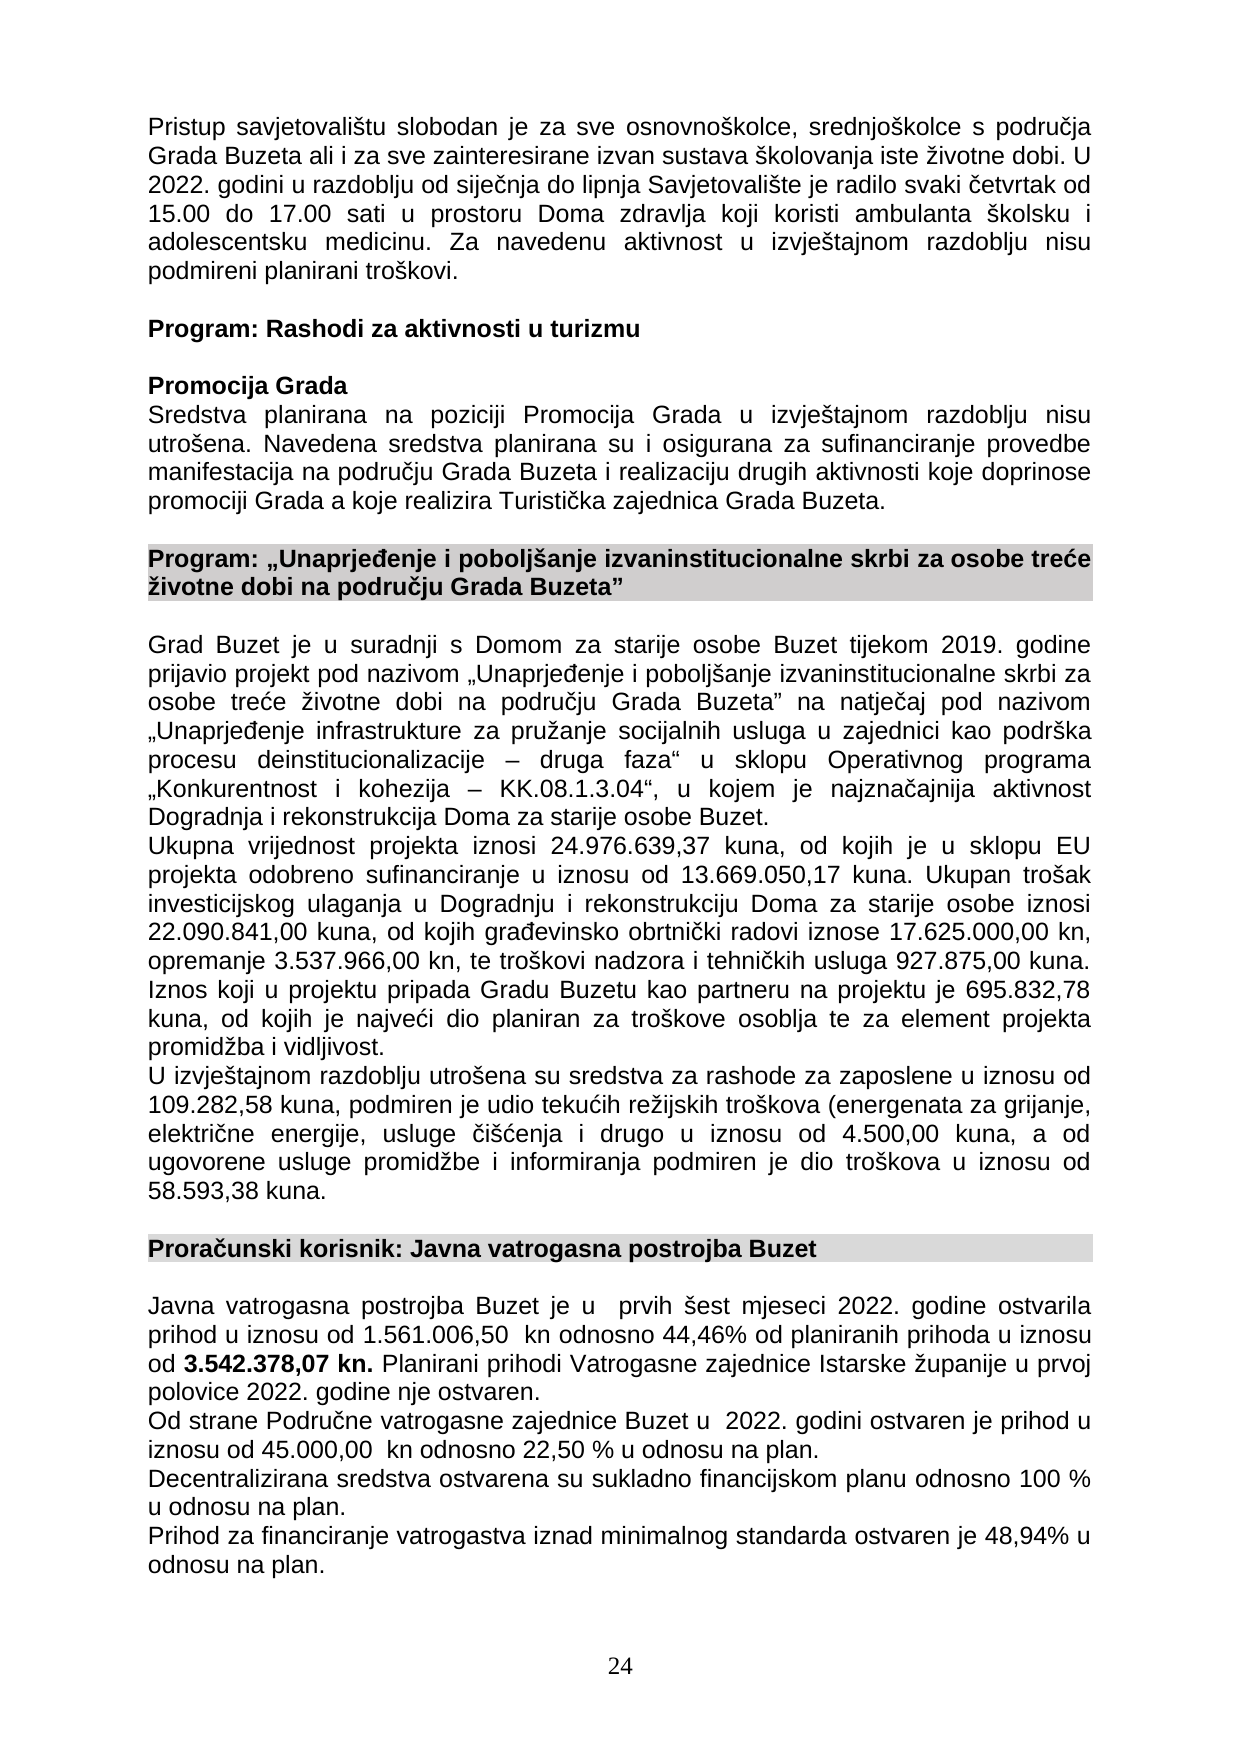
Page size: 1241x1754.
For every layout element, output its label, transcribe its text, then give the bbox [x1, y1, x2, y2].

text Promocija Grada [148, 371, 1093, 400]
text Grad Buzet je u suradnji s Domom za starije osobe Buzet tijekom 2019. godine prijavio projekt pod nazivom „Unaprjeđenje i poboljšanje izvaninstitucionalne skrbi za osobe treće životne dobi na području Grada Buzeta” na natječaj pod nazivom „Unaprjeđenje infrastrukture za pružanje socijalnih usluga u zajednici kao podrška procesu deinstitucionalizacije – druga faza“ u sklopu Operativnog programa „Konkurentnost i kohezija – KK.08.1.3.04“, u kojem je najznačajnija aktivnost Dogradnja i rekonstrukcija Doma za starije osobe Buzet. [148, 630, 1093, 831]
text Prihod za financiranje vatrogastva iznad minimalnog standarda ostvaren je 48,94% u odnosu na plan. [148, 1521, 1093, 1579]
text Program: Rashodi za aktivnosti u turizmu [148, 314, 1093, 342]
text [148, 112, 1093, 285]
text U izvještajnom razdoblju utrošena su sredstva za rashode za zaposlene u iznosu od 109.282,58 kuna, podmiren je udio tekućih režijskih troškova (energenata za grijanje, električne energije, usluge čišćenja i drugo u iznosu od 4.500,00 kuna, a od ugovorene usluge promidžbe i informiranja podmiren je dio troškova u iznosu od 58.593,38 kuna. [148, 1061, 1093, 1205]
text Program: „Unaprjeđenje i poboljšanje izvaninstitucionalne skrbi za osobe treće životne dobi na području Grada Buzeta” [148, 544, 1093, 601]
text Od strane Područne vatrogasne zajednice Buzet u 2022. godini ostvaren je prihod u iznosu od 45.000,00 kn odnosno 22,50 % u odnosu na plan. [148, 1406, 1093, 1464]
text Ukupna vrijednost projekta iznosi 24.976.639,37 kuna, od kojih je u sklopu EU projekta odobreno sufinanciranje u iznosu od 13.669.050,17 kuna. Ukupan trošak investicijskog ulaganja u Dogradnju i rekonstrukciju Doma za starije osobe iznosi 22.090.841,00 kuna, od kojih građevinsko obrtnički radovi iznose 17.625.000,00 kn, opremanje 3.537.966,00 kn, te troškovi nadzora i tehničkih usluga 927.875,00 kuna. Iznos koji u projektu pripada Gradu Buzetu kao partneru na projektu je 695.832,78 kuna, od kojih je najveći dio planiran za troškove osoblja te za element projekta promidžba i vidljivost. [148, 831, 1093, 1061]
text Sredstva planirana na poziciji Promocija Grada u izvještajnom razdoblju nisu utrošena. Navedena sredstva planirana su i osigurana za sufinanciranje provedbe manifestacija na području Grada Buzeta i realizaciju drugih aktivnosti koje doprinose promociji Grada a koje realizira Turistička zajednica Grada Buzeta. [148, 400, 1093, 515]
text Proračunski korisnik: Javna vatrogasna postrojba Buzet [148, 1234, 1093, 1262]
text Javna vatrogasna postrojba Buzet je u prvih šest mjeseci 2022. godine ostvarila prihod u iznosu od 1.561.006,50 kn odnosno 44,46% od planiranih prihoda u iznosu od 3.542.378,07 kn. Planirani prihodi Vatrogasne zajednice Istarske županije u prvoj polovice 2022. godine nje ostvaren. [148, 1291, 1093, 1406]
text Decentralizirana sredstva ostvarena su sukladno financijskom planu odnosno 100 % u odnosu na plan. [148, 1464, 1093, 1521]
